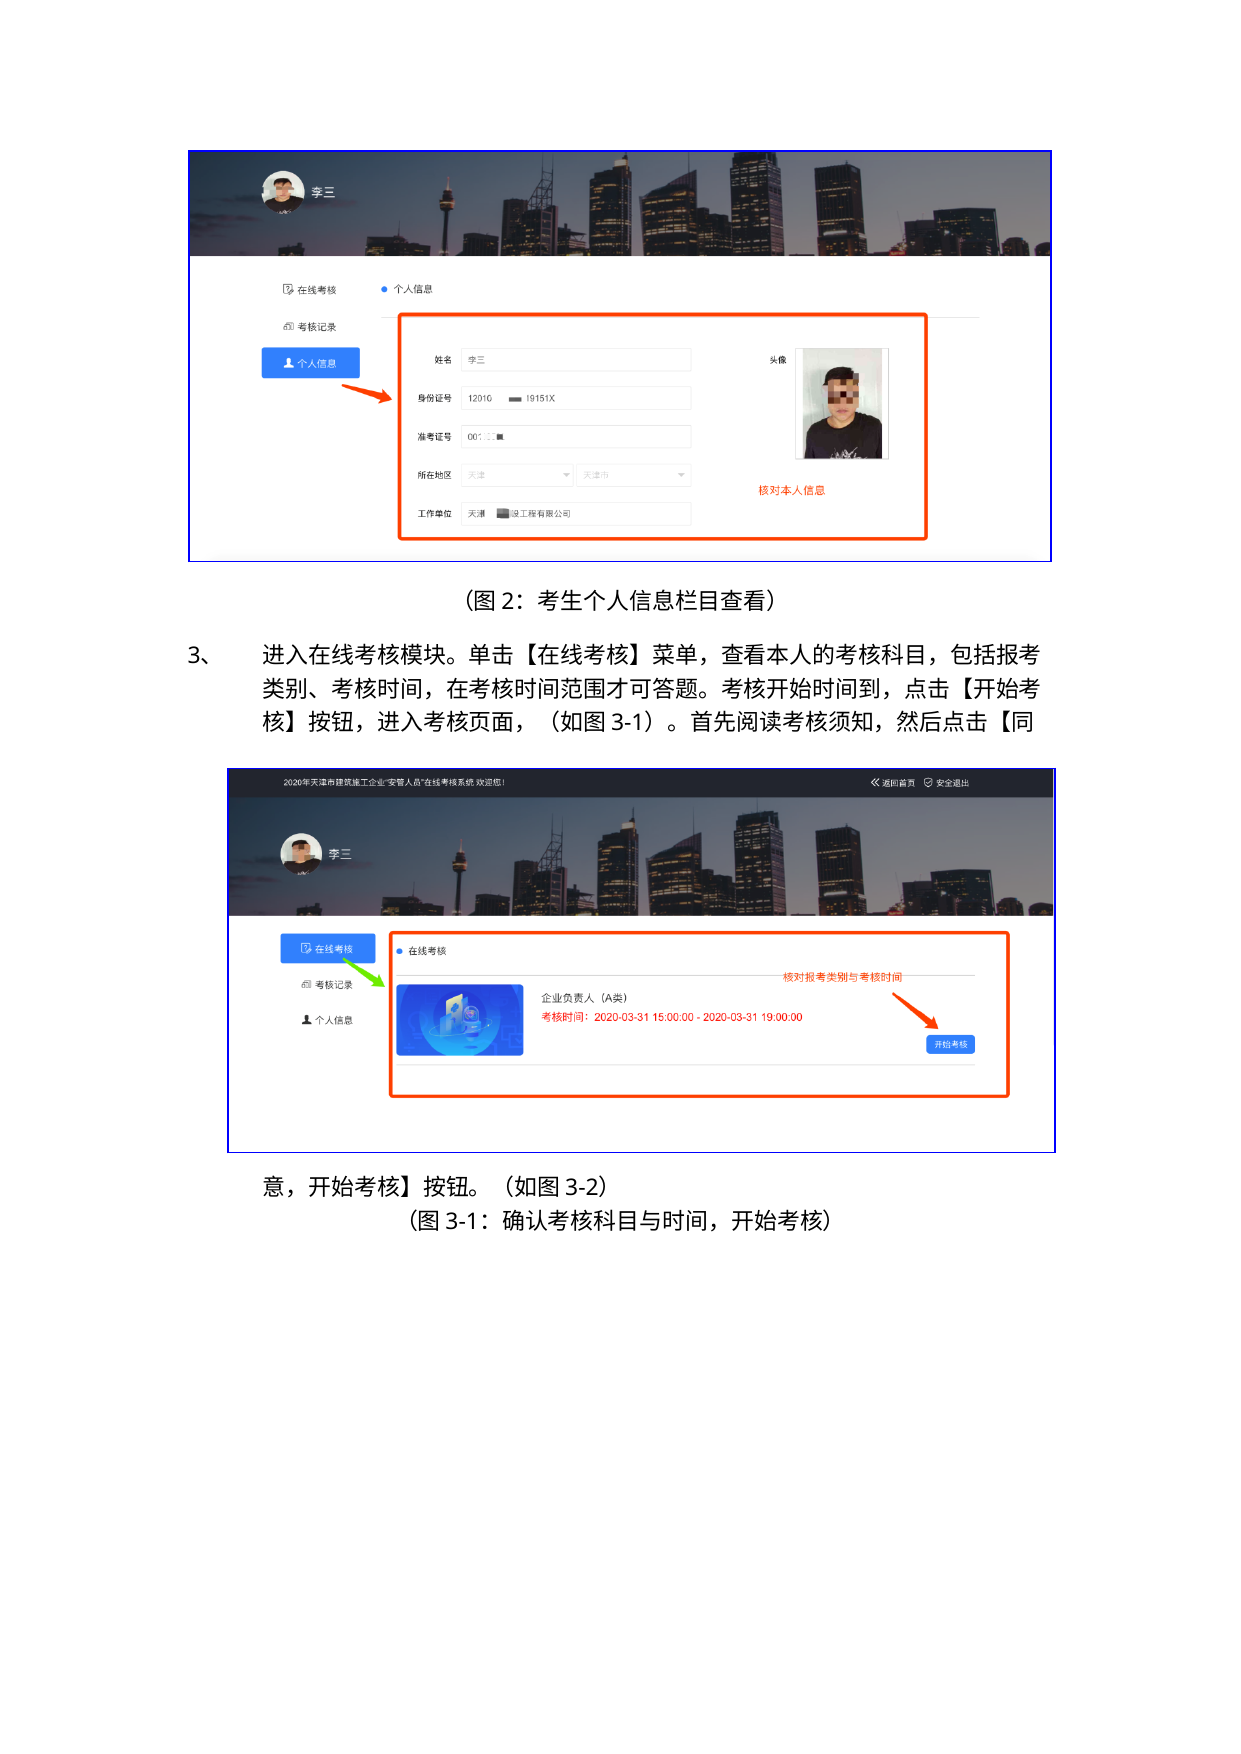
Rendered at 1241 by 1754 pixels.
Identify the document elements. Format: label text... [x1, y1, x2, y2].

text （图3-1：确认考核科目与时间，开始考核） [187, 1203, 1053, 1236]
text （图2：考生个人信息栏目查看） [187, 583, 1053, 617]
picture [190, 152, 1050, 561]
picture [229, 769, 1054, 1152]
